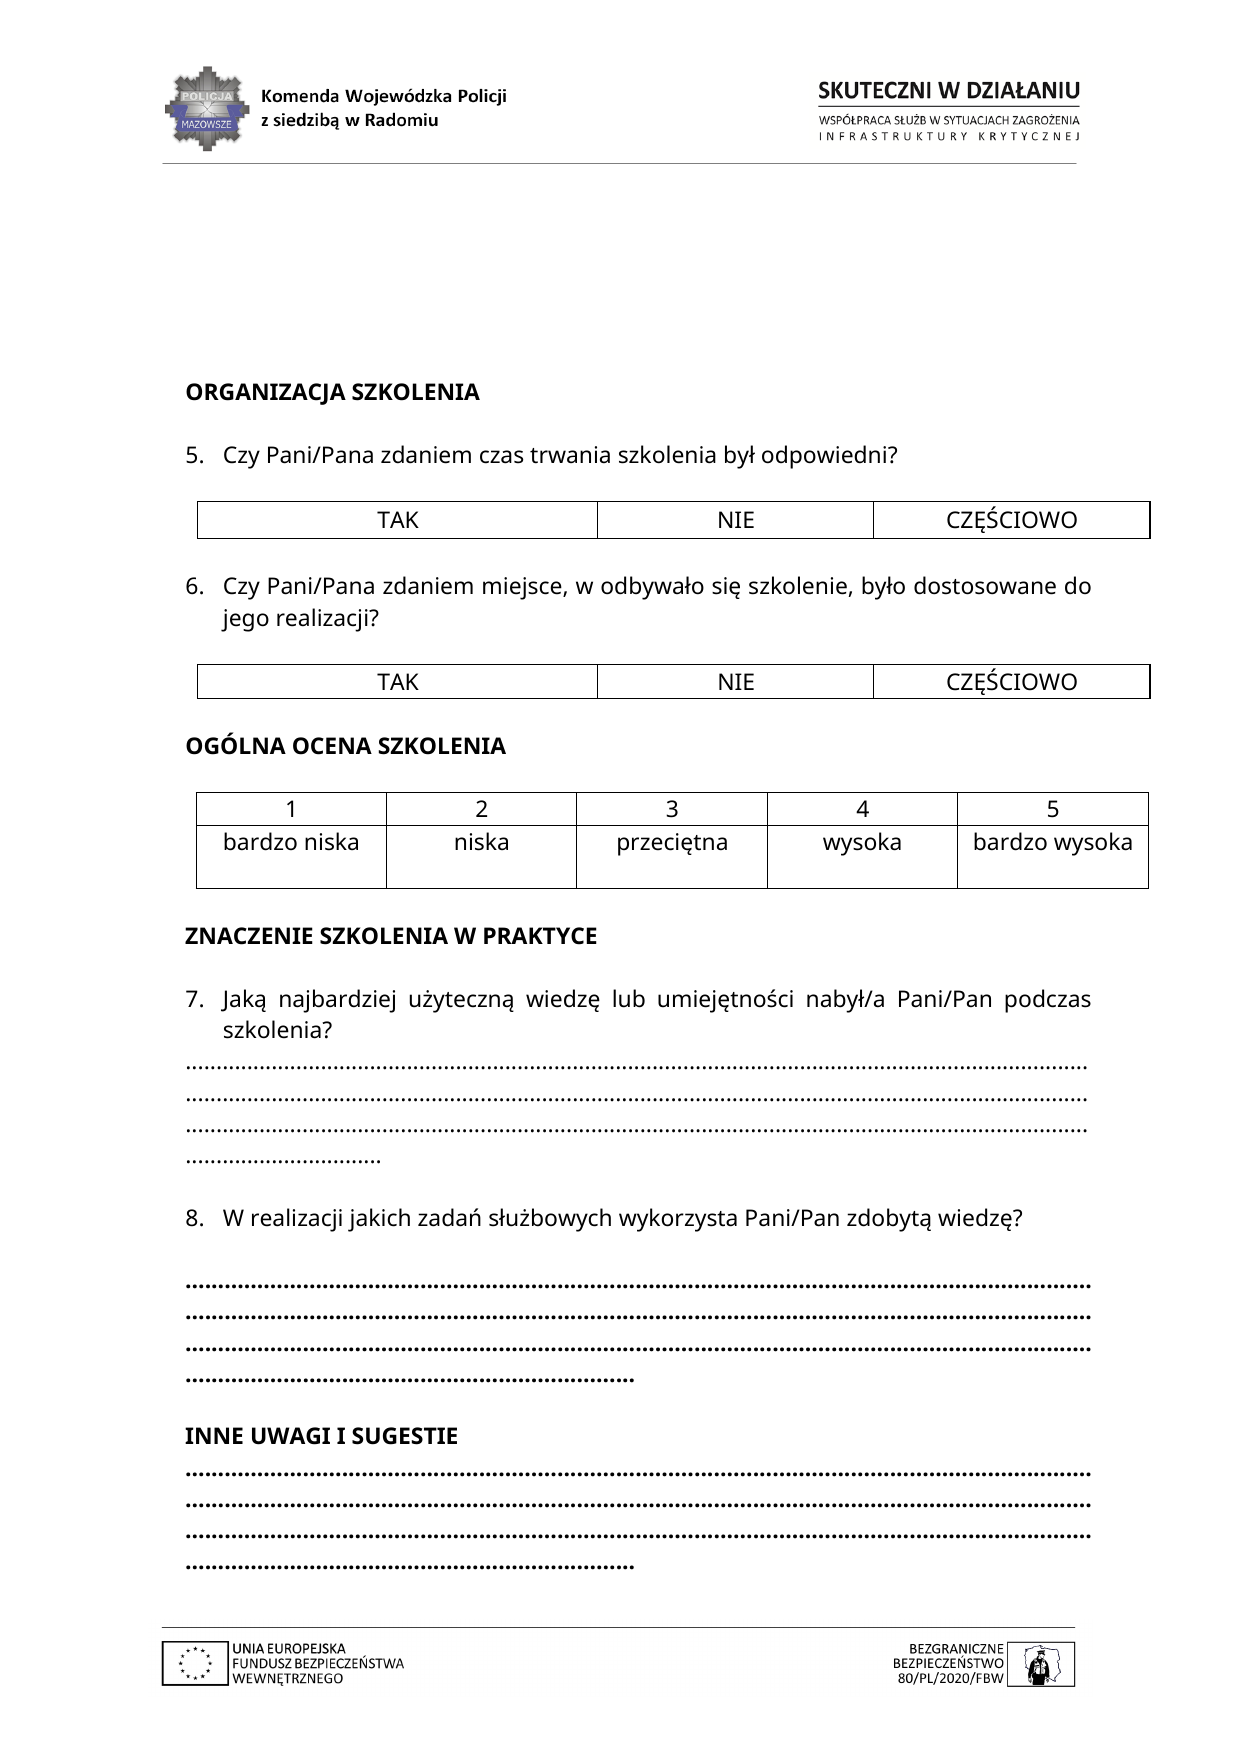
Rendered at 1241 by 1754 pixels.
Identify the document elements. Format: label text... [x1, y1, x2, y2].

list Jaką najbardziej użyteczną wiedzę lub umiejętności nabył/a Pani/Pan podczas szkolenia? [185, 983, 1093, 1045]
table_header 3 [577, 793, 767, 824]
picture [147, 1619, 1093, 1697]
table_header NIE [598, 665, 873, 697]
text OGÓLNA OCENA SZKOLENIA [185, 730, 1093, 761]
table_header 1 [197, 793, 386, 824]
table_header 5 [958, 793, 1148, 824]
table_cell bardzo niska [197, 826, 386, 888]
table_cell bardzo wysoka [958, 826, 1148, 888]
table_header 4 [768, 793, 957, 824]
table_header CZĘŚCIOWO [874, 665, 1149, 697]
text ZNACZENIE SZKOLENIA W PRAKTYCE [148, 920, 1093, 952]
text ...................................................................................................................................................................................................................................................................................................................................................................................................................................................................................................... [185, 1264, 1093, 1389]
text ......................................................................................................................................................................................................................................................................................................................................................................................................................................................................................... [185, 1045, 1093, 1170]
list Czy Pani/Pana zdaniem czas trwania szkolenia był odpowiedni? [185, 439, 1093, 470]
table_cell niska [387, 826, 576, 888]
list W realizacji jakich zadań służbowych wykorzysta Pani/Pan zdobytą wiedzę? [185, 1202, 1093, 1233]
list Czy Pani/Pana zdaniem miejsce, w odbywało się szkolenie, było dostosowane do jego realizacji? [185, 570, 1093, 633]
table_cell wysoka [768, 826, 957, 888]
table_cell przeciętna [577, 826, 767, 888]
table_header TAK [198, 502, 597, 538]
table_header 2 [387, 793, 576, 824]
table_header TAK [198, 665, 597, 697]
text INNE UWAGI I SUGESTIE [148, 1420, 1093, 1452]
table_header NIE [598, 502, 873, 538]
table_header CZĘŚCIOWO [874, 502, 1149, 538]
text ...................................................................................................................................................................................................................................................................................................................................................................................................................................................................................................... [185, 1452, 1093, 1577]
text ORGANIZACJA SZKOLENIA [148, 376, 1093, 407]
picture [147, 59, 1093, 171]
